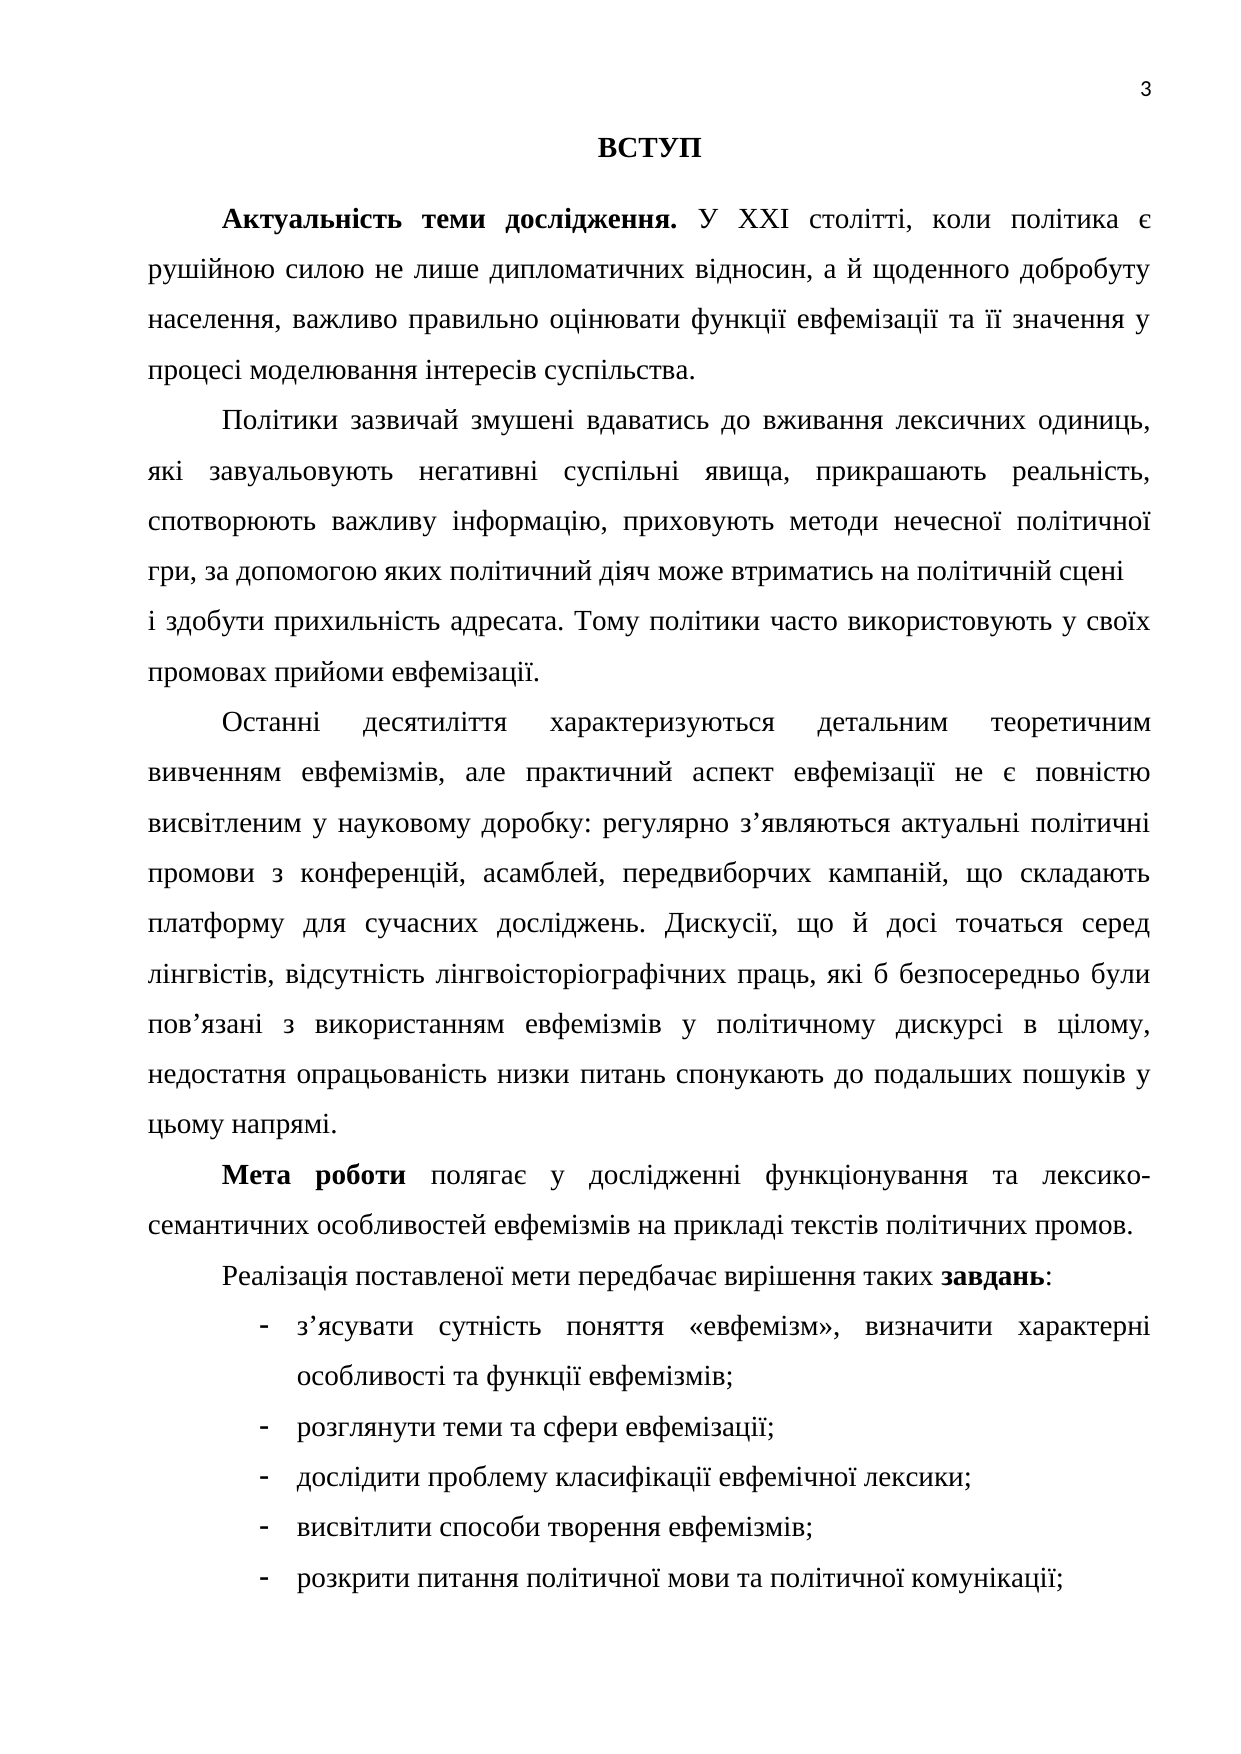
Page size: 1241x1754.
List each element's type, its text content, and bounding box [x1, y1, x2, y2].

text Політики зазвичай змушені вдаватись до вживання лексичних одиниць, які завуальовують негативні суспільні явища, прикрашають реальність, спотворюють важливу інформацію, приховують методи нечесної політичної гри, за допомогою яких політичний діяч може втриматись на політичній сцені [148, 402, 1152, 587]
list дослідити проблему класифікації евфемічної лексики; [259, 1459, 1152, 1493]
text Актуальність теми дослідження. У XXI столітті, коли політика є рушійною силою не лише дипломатичних відносин, а й щоденного добробуту населення, важливо правильно оцінювати функції евфемізації та її значення у процесі моделювання інтересів суспільства. [148, 201, 1152, 386]
text ВСТУП [148, 130, 1152, 163]
list розкрити питання політичної мови та політичної комунікації; [259, 1560, 1152, 1593]
list розглянути теми та сфери евфемізації; [259, 1409, 1152, 1442]
text і здобути прихильність адресата. Тому політики часто використовують у своїх промовах прийоми евфемізації. [148, 603, 1152, 687]
text Реалізація поставленої мети передбачає вирішення таких завдань: [148, 1258, 1152, 1291]
list висвітлити способи творення евфемізмів; [259, 1509, 1152, 1543]
text Останні десятиліття характеризуються детальним теоретичним вивченням евфемізмів, але практичний аспект евфемізації не є повністю висвітленим у науковому доробку: регулярно з’являються актуальні політичні промови з конференцій, асамблей, передвиборчих кампаній, що складають платформу для сучасних досліджень. Дискусії, що й досі точаться серед лінгвістів, відсутність лінгвоісторіографічних праць, які б безпосередньо були пов’язані з використанням евфемізмів у політичному дискурсі в цілому, недостатня опрацьованість низки питань спонукають до подальших пошуків у цьому напрямі. [148, 704, 1152, 1140]
text Мета роботи полягає у дослідженні функціонування та лексико-семантичних особливостей евфемізмів на прикладі текстів політичних промов. [148, 1157, 1152, 1241]
list з’ясувати сутність поняття «евфемізм», визначити характерні особливості та функції евфемізмів; [259, 1308, 1152, 1392]
